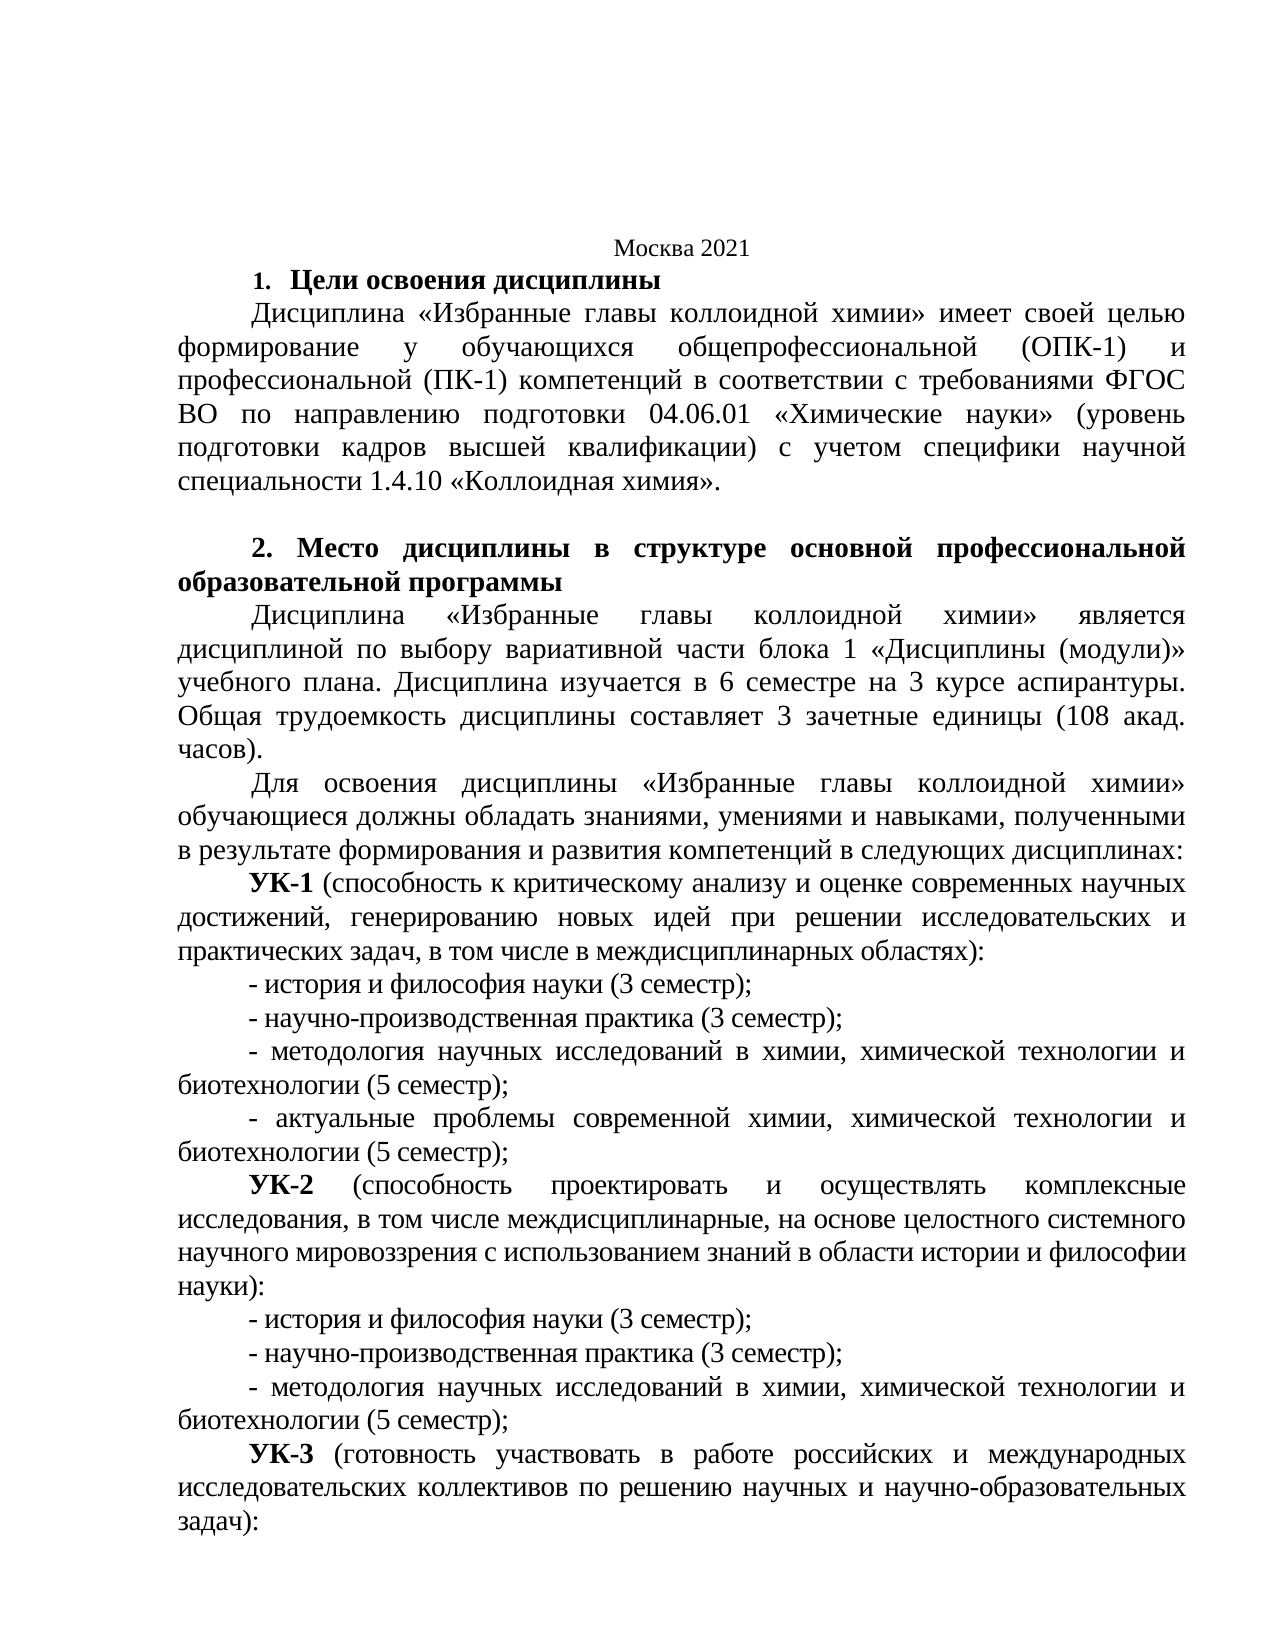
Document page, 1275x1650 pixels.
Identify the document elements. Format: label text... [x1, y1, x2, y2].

list Цели освоения дисциплины [252, 262, 1186, 295]
text 2. Место дисциплины в структуре основной профессиональной образовательной программы [177, 530, 1186, 597]
text - методология научных исследований в химии, химической технологии и биотехнологии (5 семестр); [177, 1033, 1186, 1100]
text Для освоения дисциплины «Избранные главы коллоидной химии» обучающиеся должны обладать знаниями, умениями и навыками, полученными в результате формирования и развития компетенций в следующих дисциплинах: [177, 765, 1186, 866]
text УК-1 (способность к критическому анализу и оценке современных научных достижений, генерированию новых идей при решении исследовательских и практических задач, в том числе в междисциплинарных областях): [177, 866, 1186, 966]
text Дисциплина «Избранные главы коллоидной химии» имеет своей целью формирование у обучающихся общепрофессиональной (ОПК-1) и профессиональной (ПК-1) компетенций в соответствии с требованиями ФГОС ВО по направлению подготовки 04.06.01 «Химические науки» (уровень подготовки кадров высшей квалификации) с учетом специфики научной специальности 1.4.10 «Коллоидная химия». [177, 295, 1186, 497]
text - методология научных исследований в химии, химической технологии и биотехнологии (5 семестр); [177, 1369, 1186, 1436]
text - актуальные проблемы современной химии, химической технологии и биотехнологии (5 семестр); [177, 1100, 1186, 1167]
text - научно-производственная практика (3 семестр); [177, 1000, 1186, 1033]
text - история и философия науки (3 семестр); [177, 1302, 1186, 1335]
text УК-3 (готовность участвовать в работе российских и международных исследовательских коллективов по решению научных и научно-образовательных задач): [177, 1436, 1186, 1536]
text УК-2 (способность проектировать и осуществлять комплексные исследования, в том числе междисциплинарные, на основе целостного системного научного мировоззрения с использованием знаний в области истории и философии науки): [177, 1167, 1186, 1302]
text - научно-производственная практика (3 семестр); [177, 1335, 1186, 1369]
text Москва 2021 [177, 233, 1186, 262]
text Дисциплина «Избранные главы коллоидной химии» является дисциплиной по выбору вариативной части блока 1 «Дисциплины (модули)» учебного плана. Дисциплина изучается в 6 семестре на 3 курсе аспирантуры. Общая трудоемкость дисциплины составляет 3 зачетные единицы (108 акад. часов). [177, 597, 1186, 765]
text - история и философия науки (3 семестр); [177, 966, 1186, 1000]
